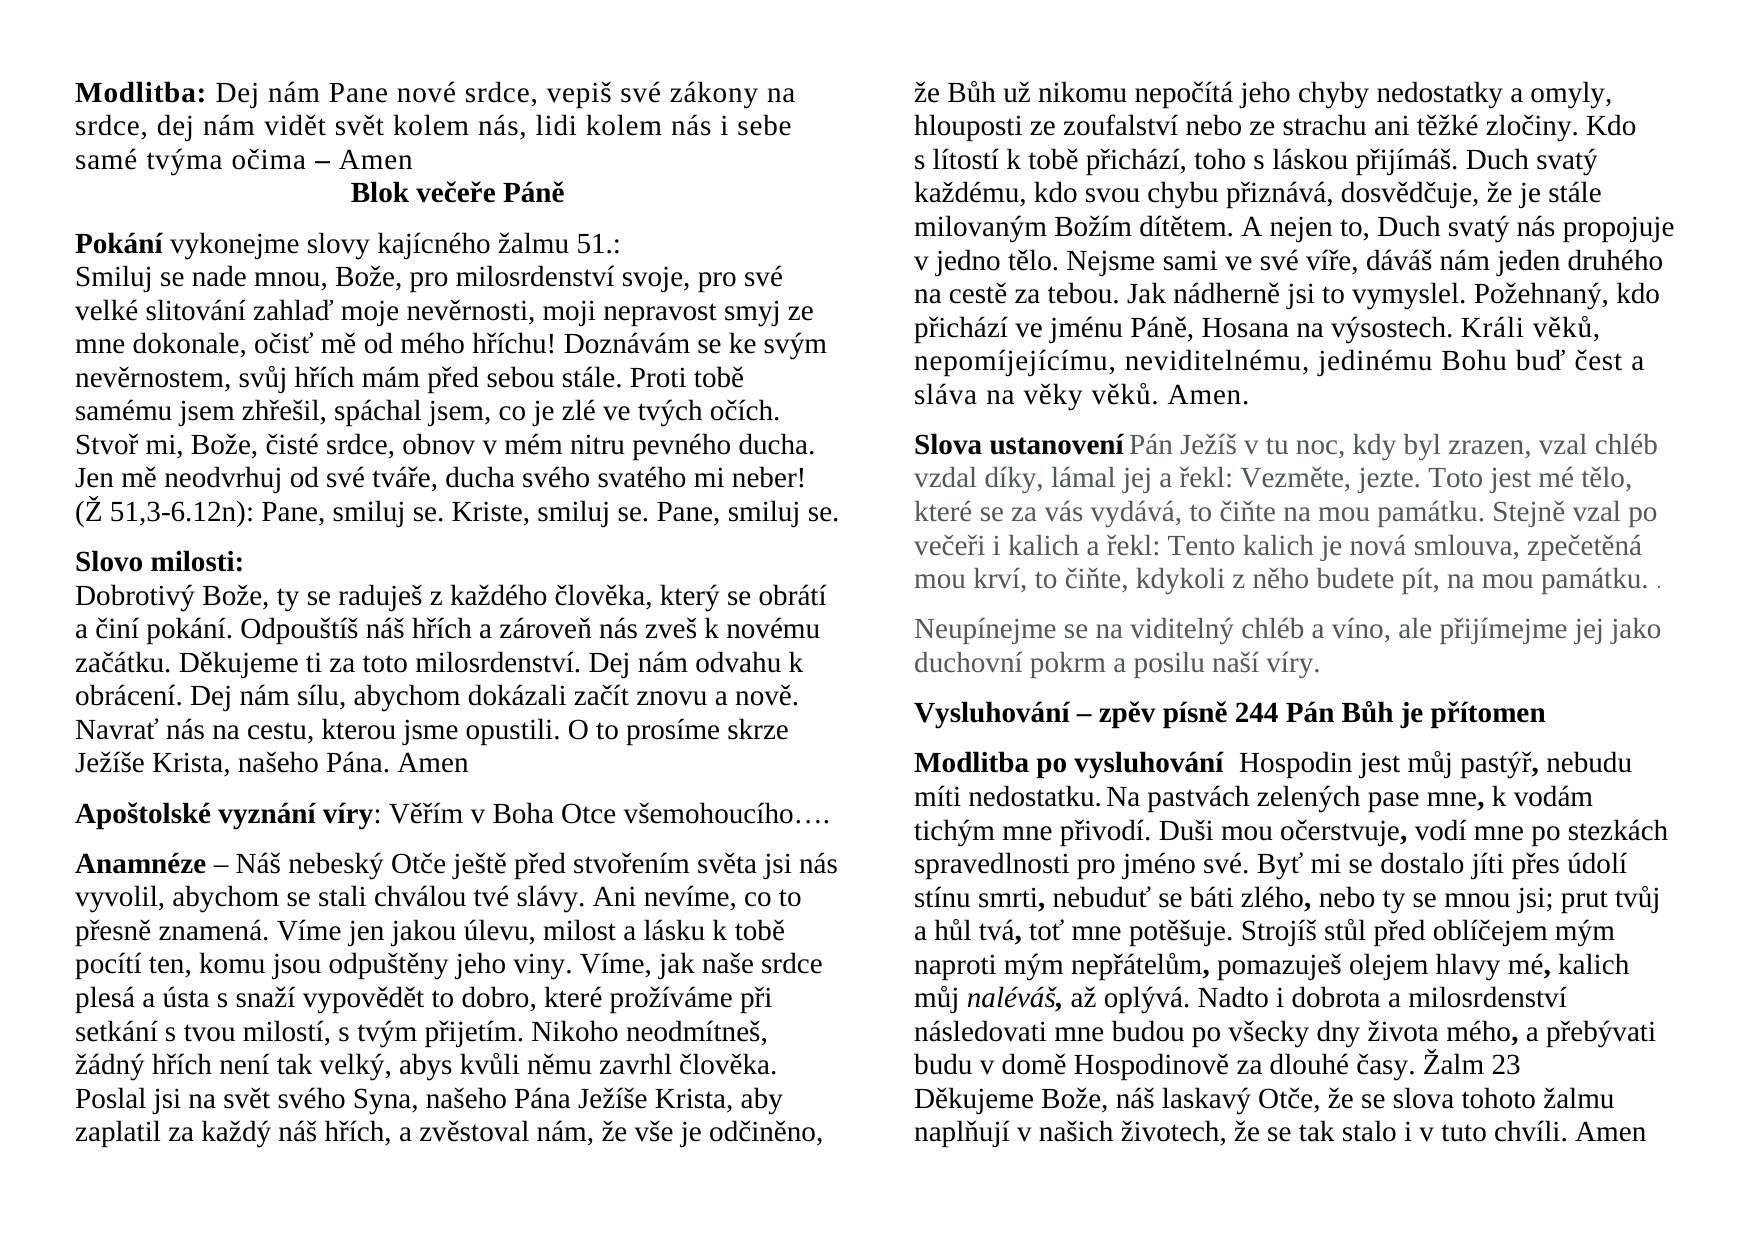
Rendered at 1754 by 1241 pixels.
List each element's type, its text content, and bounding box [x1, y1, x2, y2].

text Slovo milosti: [75, 544, 840, 578]
text Blok večeře Páně [75, 176, 840, 209]
text Anamnéze – Náš nebeský Otče ještě před stvořením světa jsi nás vyvolil, abychom se stali chválou tvé slávy. Ani nevíme, co to přesně znamená. Víme jen jakou úlevu, milost a lásku k tobě pocítí ten, komu jsou odpuštěny jeho viny. Víme, jak naše srdce plesá a ústa s snaží vypovědět to dobro, které prožíváme při setkání s tvou milostí, s tvým přijetím. Nikoho neodmítneš, žádný hřích není tak velký, abys kvůli němu zavrhl člověka. Poslal jsi na svět svého Syna, našeho Pána Ježíše Krista, aby zaplatil za každý náš hřích, a zvěstoval nám, že vše je odčiněno, že Bůh už nikomu nepočítá jeho chyby nedostatky a omyly, hlouposti ze zoufalství nebo ze strachu ani těžké zločiny. Kdo s lítostí k tobě přichází, toho s láskou přijímáš. Duch svatý každému, kdo svou chybu přiznává, dosvědčuje, že je stále milovaným Božím dítětem. A nejen to, Duch svatý nás propojuje [75, 846, 840, 1148]
text Modlitba: Dej nám Pane nové srdce, vepiš své zákony na srdce, dej nám vidět svět kolem nás, lidi kolem nás i sebe samé tvýma očima – Amen [75, 75, 840, 176]
text Děkujeme Bože, náš laskavý Otče, že se slova tohoto žalmu naplňují v našich životech, že se tak stalo i v tuto chvíli. Amen [914, 1081, 1679, 1148]
text Pokání vykonejme slovy kajícného žalmu 51.: [75, 226, 840, 259]
text Anamnéze – Náš nebeský Otče ještě před stvořením světa jsi nás vyvolil, abychom se stali chválou tvé slávy. Ani nevíme, co to přesně znamená. Víme jen jakou úlevu, milost a lásku k tobě pocítí ten, komu jsou odpuštěny jeho viny. Víme, jak naše srdce plesá a ústa s snaží vypovědět to dobro, které prožíváme při setkání s tvou milostí, s tvým přijetím. Nikoho neodmítneš, žádný hřích není tak velký, abys kvůli němu zavrhl člověka. Poslal jsi na svět svého Syna, našeho Pána Ježíše Krista, aby zaplatil za každý náš hřích, a zvěstoval nám, že vše je odčiněno, že Bůh už nikomu nepočítá jeho chyby nedostatky a omyly, hlouposti ze zoufalství nebo ze strachu ani těžké zločiny. Kdo s lítostí k tobě přichází, toho s láskou přijímáš. Duch svatý každému, kdo svou chybu přiznává, dosvědčuje, že je stále milovaným Božím dítětem. A nejen to, Duch svatý nás propojuje [914, 75, 1679, 243]
text Vysluhování – zpěv písně 244 Pán Bůh je přítomen [914, 695, 1679, 729]
text v jedno tělo. Nejsme sami ve své víře, dáváš nám jeden druhého na cestě za tebou. Jak nádherně jsi to vymyslel. Požehnaný, kdo přichází ve jménu Páně, Hosana na výsostech. Králi věků, nepomíjejícímu, neviditelnému, jedinému Bohu buď čest a sláva na věky věků. Amen. [914, 243, 1679, 410]
text Dobrotivý Bože, ty se raduješ z každého člověka, který se obrátí a činí pokání. Odpouštíš náš hřích a zároveň nás zveš k novému začátku. Děkujeme ti za toto milosrdenství. Dej nám odvahu k obrácení. Dej nám sílu, abychom dokázali začít znovu a nově. Navrať nás na cestu, kterou jsme opustili. O to prosíme skrze Ježíše Krista, našeho Pána. Amen [75, 578, 840, 779]
text Apoštolské vyznání víry: Věřím v Boha Otce všemohoucího…. [75, 796, 840, 829]
text Smiluj se nade mnou, Bože, pro milosrdenství svoje, pro své velké slitování zahlaď moje nevěrnosti, moji nepravost smyj ze mne dokonale, očisť mě od mého hříchu! Doznávám se ke svým nevěrnostem, svůj hřích mám před sebou stále. Proti tobě samému jsem zhřešil, spáchal jsem, co je zlé ve tvých očích. Stvoř mi, Bože, čisté srdce, obnov v mém nitru pevného ducha. Jen mě neodvrhuj od své tváře, ducha svého svatého mi neber! (Ž 51,3-6.12n): Pane, smiluj se. Kriste, smiluj se. Pane, smiluj se. [75, 259, 840, 528]
text Neupínejme se na viditelný chléb a víno, ale přijímejme jej jako duchovní pokrm a posilu naší víry. [1321, 611, 1679, 678]
text Modlitba po vysluhování Hospodin jest můj pastýř, nebudu míti nedostatku. Na pastvách zelených pase mne, k vodám tichým mne přivodí. Duši mou očerstvuje, vodí mne po stezkách spravedlnosti pro jméno své. Byť mi se dostalo jíti přes údolí stínu smrti, nebuduť se báti zlého, nebo ty se mnou jsi; prut tvůj a hůl tvá, toť mne potěšuje. Strojíš stůl před oblíčejem mým naproti mým nepřátelům, pomazuješ olejem hlavy mé, kalich můj naléváš, až oplývá. Nadto i dobrota a milosrdenství následovati mne budou po všecky dny života mého, a přebývati budu v domě Hospodinově za dlouhé časy. Žalm 23 [914, 745, 1679, 1081]
